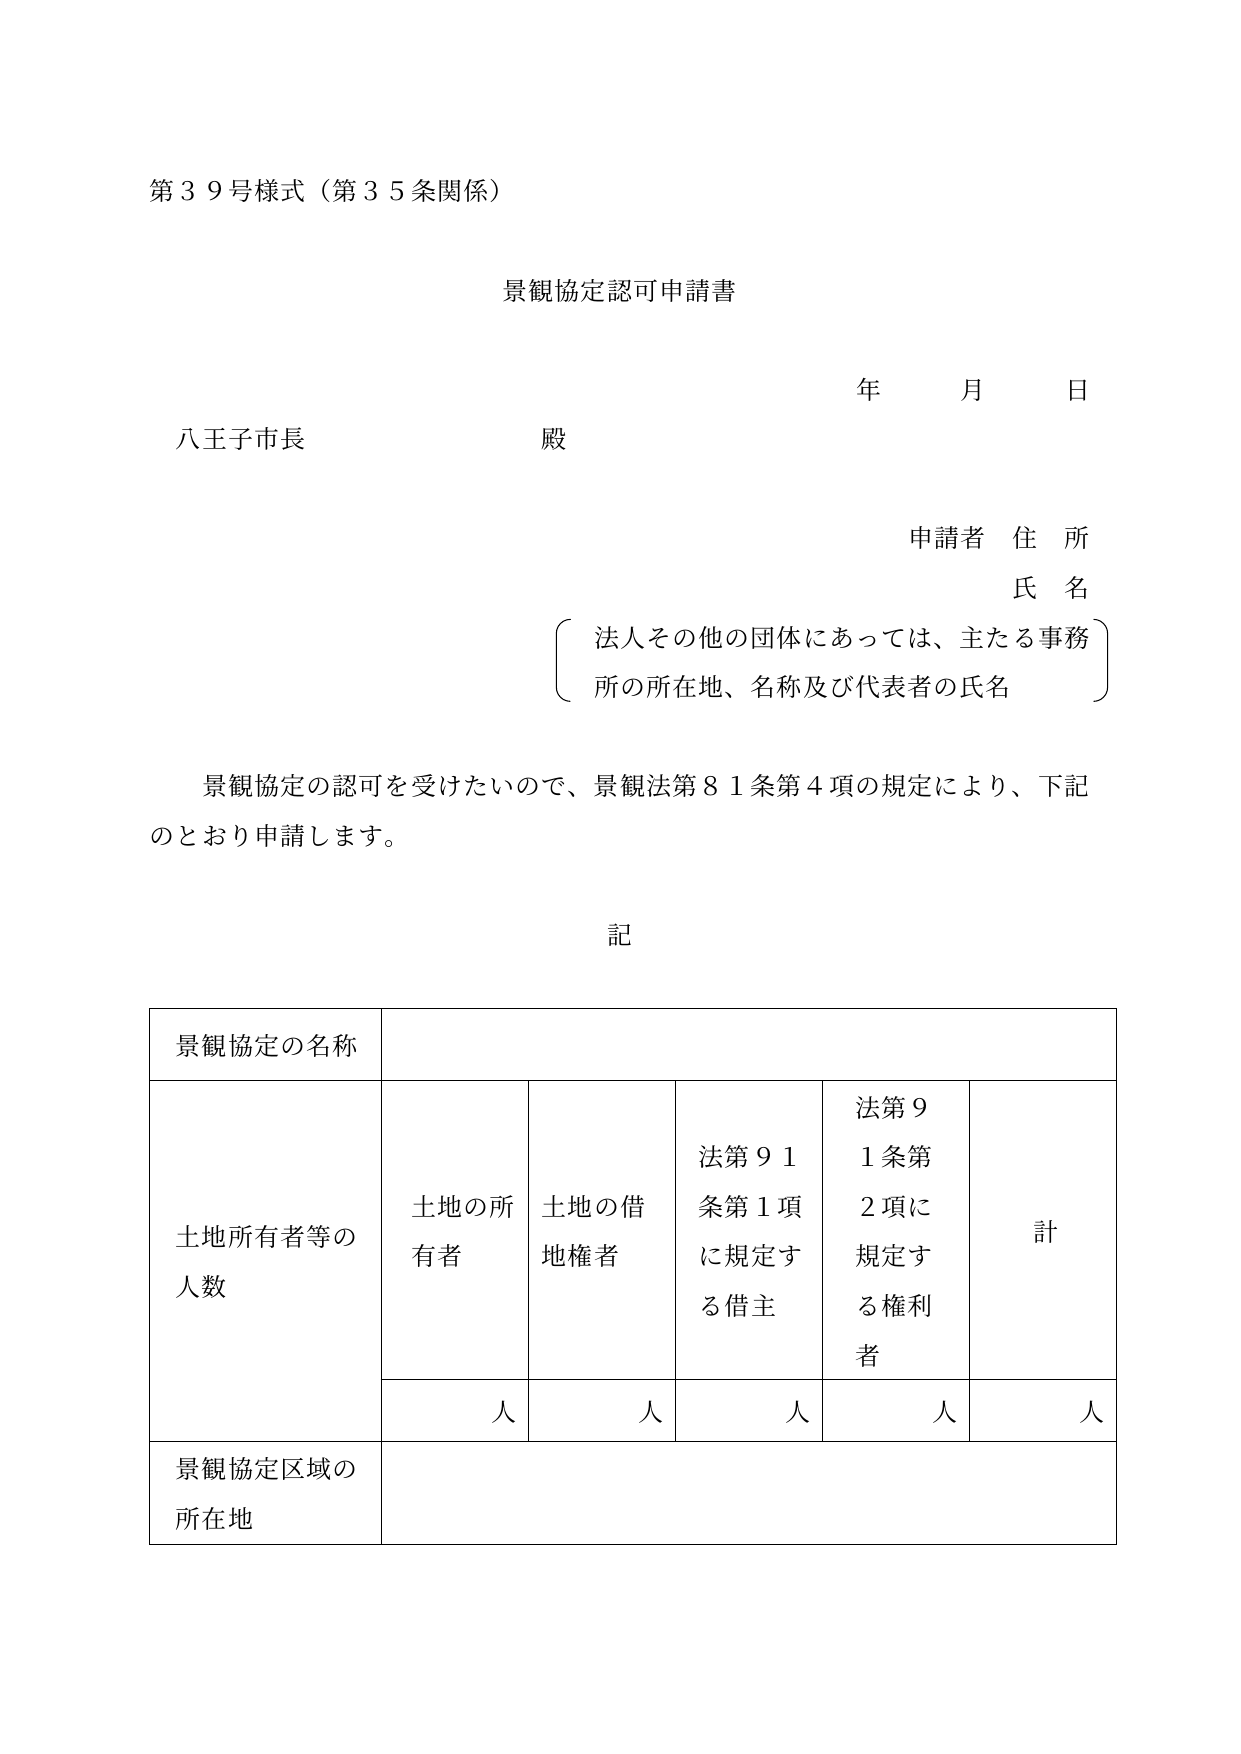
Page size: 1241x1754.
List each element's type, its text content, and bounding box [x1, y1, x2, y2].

text 景観協定の認可を受けたいので、景観法第８１条第４項の規定により、下記のとおり申請します。 [149, 760, 1091, 859]
text 景観協定認可申請書 [149, 264, 1091, 314]
table_cell 法第９１条第１項に規定する借主 [676, 1081, 822, 1379]
text 申請者 住 所 [149, 512, 1091, 562]
table_cell 人 [823, 1380, 969, 1441]
table_cell 景観協定区域の所在地 [150, 1442, 381, 1544]
text 記 [149, 909, 1091, 959]
table_cell 人 [970, 1380, 1116, 1441]
text 法人その他の団体にあっては、主たる事務所の所在地、名称及び代表者の氏名 [569, 612, 1091, 711]
table_cell 土地の借地権者 [529, 1081, 675, 1379]
table_header [382, 1009, 1116, 1080]
text 年 月 日 [149, 364, 1091, 413]
table_cell 土地所有者等の人数 [150, 1081, 381, 1441]
table_cell 人 [676, 1380, 822, 1441]
text 氏 名 [149, 562, 1091, 612]
table_cell 土地の所有者 [382, 1081, 528, 1379]
table_cell 法第９１条第２項に規定する権利者 [823, 1081, 969, 1379]
table_header 景観協定の名称 [150, 1009, 381, 1080]
text 八王子市長 殿 [149, 413, 1091, 463]
table_cell 人 [382, 1380, 528, 1441]
text 第３９号様式（第３５条関係） [149, 165, 1091, 215]
table_cell 計 [970, 1081, 1116, 1379]
table_cell [382, 1442, 1116, 1544]
table_cell 人 [529, 1380, 675, 1441]
